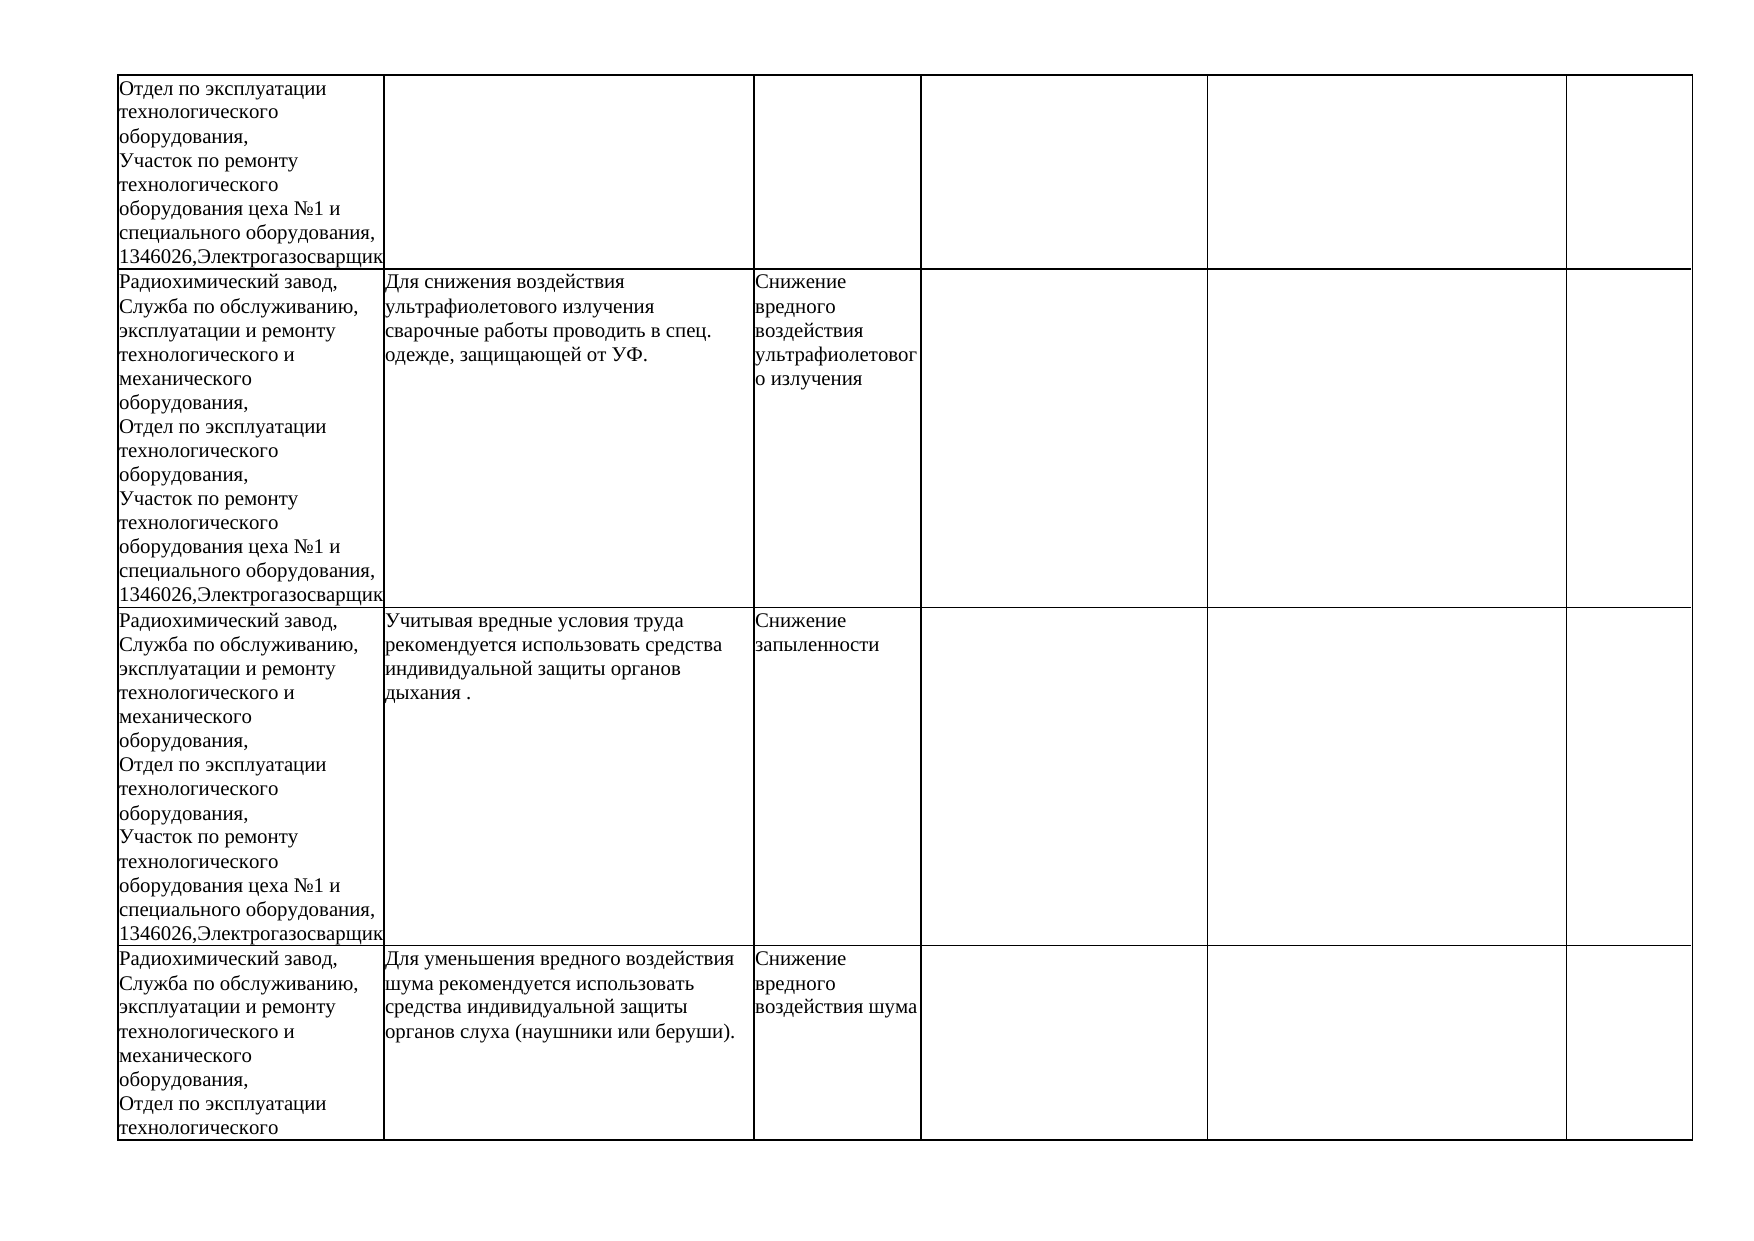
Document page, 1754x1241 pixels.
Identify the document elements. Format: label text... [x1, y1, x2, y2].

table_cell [385, 946, 753, 1139]
table_cell [1567, 606, 1692, 945]
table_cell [755, 76, 920, 268]
table_cell [1567, 268, 1692, 606]
table_cell [922, 608, 1207, 945]
table_cell [922, 946, 1207, 1139]
table_cell Учитывая вредные условия труда рекомендуется использовать средства индивидуальной защиты органов дыхания . [385, 608, 753, 945]
table_cell [1208, 946, 1566, 1139]
table_cell [1208, 270, 1566, 606]
table_cell [1567, 76, 1692, 268]
table_cell [922, 270, 1207, 606]
table_cell [1208, 76, 1566, 268]
table_cell [922, 76, 1207, 268]
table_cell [119, 76, 383, 268]
table_cell Для снижения воздействия ультрафиолетового излучения сварочные работы проводить в спец. одежде, защищающей от УФ. [385, 270, 753, 606]
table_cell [119, 946, 383, 1139]
table_cell Cнижение запыленности [755, 608, 920, 945]
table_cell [385, 76, 753, 268]
table_cell [1567, 945, 1692, 1139]
table_cell Снижение вредного воздействия ультрафиолетового излучения [755, 270, 920, 606]
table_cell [755, 946, 920, 1139]
table_cell [1208, 608, 1566, 945]
